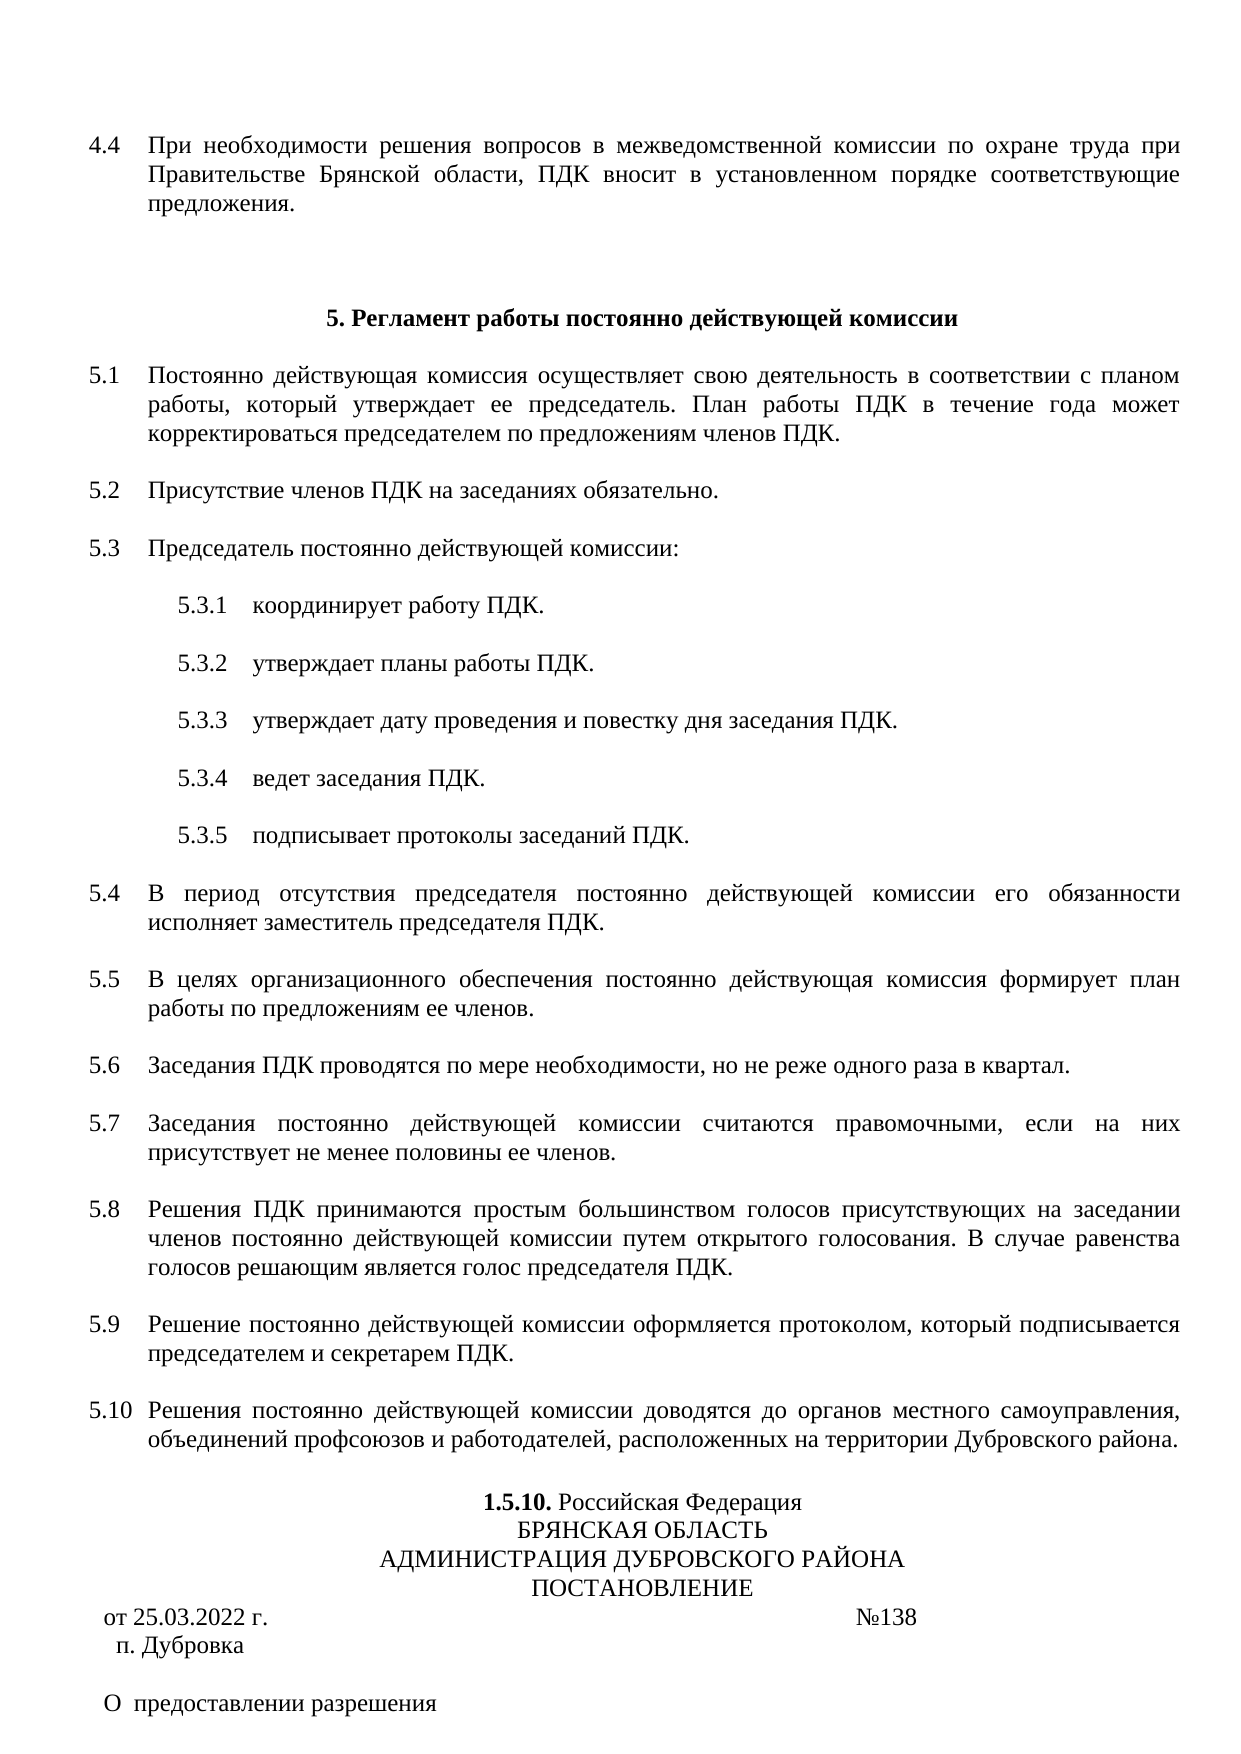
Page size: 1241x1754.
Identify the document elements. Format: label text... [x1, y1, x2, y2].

list Решения постоянно действующей комиссии доводятся до органов местного самоуправления, объединений профсоюзов и работодателей, расположенных на территории Дубровского района. [88, 1396, 1181, 1453]
list В период отсутствия председателя постоянно действующей комиссии его обязанности исполняет заместитель председателя ПДК. [88, 878, 1181, 936]
list утверждает планы работы ПДК. [177, 648, 1181, 677]
list Присутствие членов ПДК на заседаниях обязательно. [88, 476, 1181, 504]
text 4.4 При необходимости решения вопросов в межведомственной комиссии по охране труда при Правительстве Брянской области, ПДК вносит в установленном порядке соответствующие предложения. [88, 131, 1181, 217]
list Решение постоянно действующей комиссии оформляется протоколом, который подписывается председателем и секретарем ПДК. [88, 1309, 1181, 1367]
list Заседания ПДК проводятся по мере необходимости, но не реже одного раза в квартал. [88, 1051, 1181, 1079]
text от 25.03.2022 г. №138 [103, 1602, 1181, 1630]
list Решения ПДК принимаются простым большинством голосов присутствующих на заседании членов постоянно действующей комиссии путем открытого голосования. В случае равенства голосов решающим является голос председателя ПДК. [88, 1194, 1181, 1281]
text п. Дубровка [103, 1630, 1181, 1659]
list ведет заседания ПДК. [177, 763, 1181, 792]
list подписывает протоколы заседаний ПДК. [177, 821, 1181, 849]
text О предоставлении разрешения [103, 1688, 1181, 1717]
list утверждает дату проведения и повестку дня заседания ПДК. [177, 706, 1181, 734]
list Заседания постоянно действующей комиссии считаются правомочными, если на них присутствует не менее половины ее членов. [88, 1108, 1181, 1166]
text 1.5.10. Российская Федерация [103, 1487, 1181, 1515]
list Председатель постоянно действующей комиссии: [88, 533, 1181, 562]
list координирует работу ПДК. [177, 591, 1181, 619]
text БРЯНСКАЯ ОБЛАСТЬ [103, 1515, 1181, 1544]
list Постоянно действующая комиссия осуществляет свою деятельность в соответствии с планом работы, который утверждает ее председатель. План работы ПДК в течение года может корректироваться председателем по предложениям членов ПДК. [88, 361, 1181, 447]
text ПОСТАНОВЛЕНИЕ [103, 1573, 1181, 1602]
text АДМИНИСТРАЦИЯ ДУБРОВСКОГО РАЙОНА [103, 1544, 1181, 1573]
text 5. Регламент работы постоянно действующей комиссии [103, 303, 1181, 332]
list В целях организационного обеспечения постоянно действующая комиссия формирует план работы по предложениям ее членов. [88, 964, 1181, 1022]
